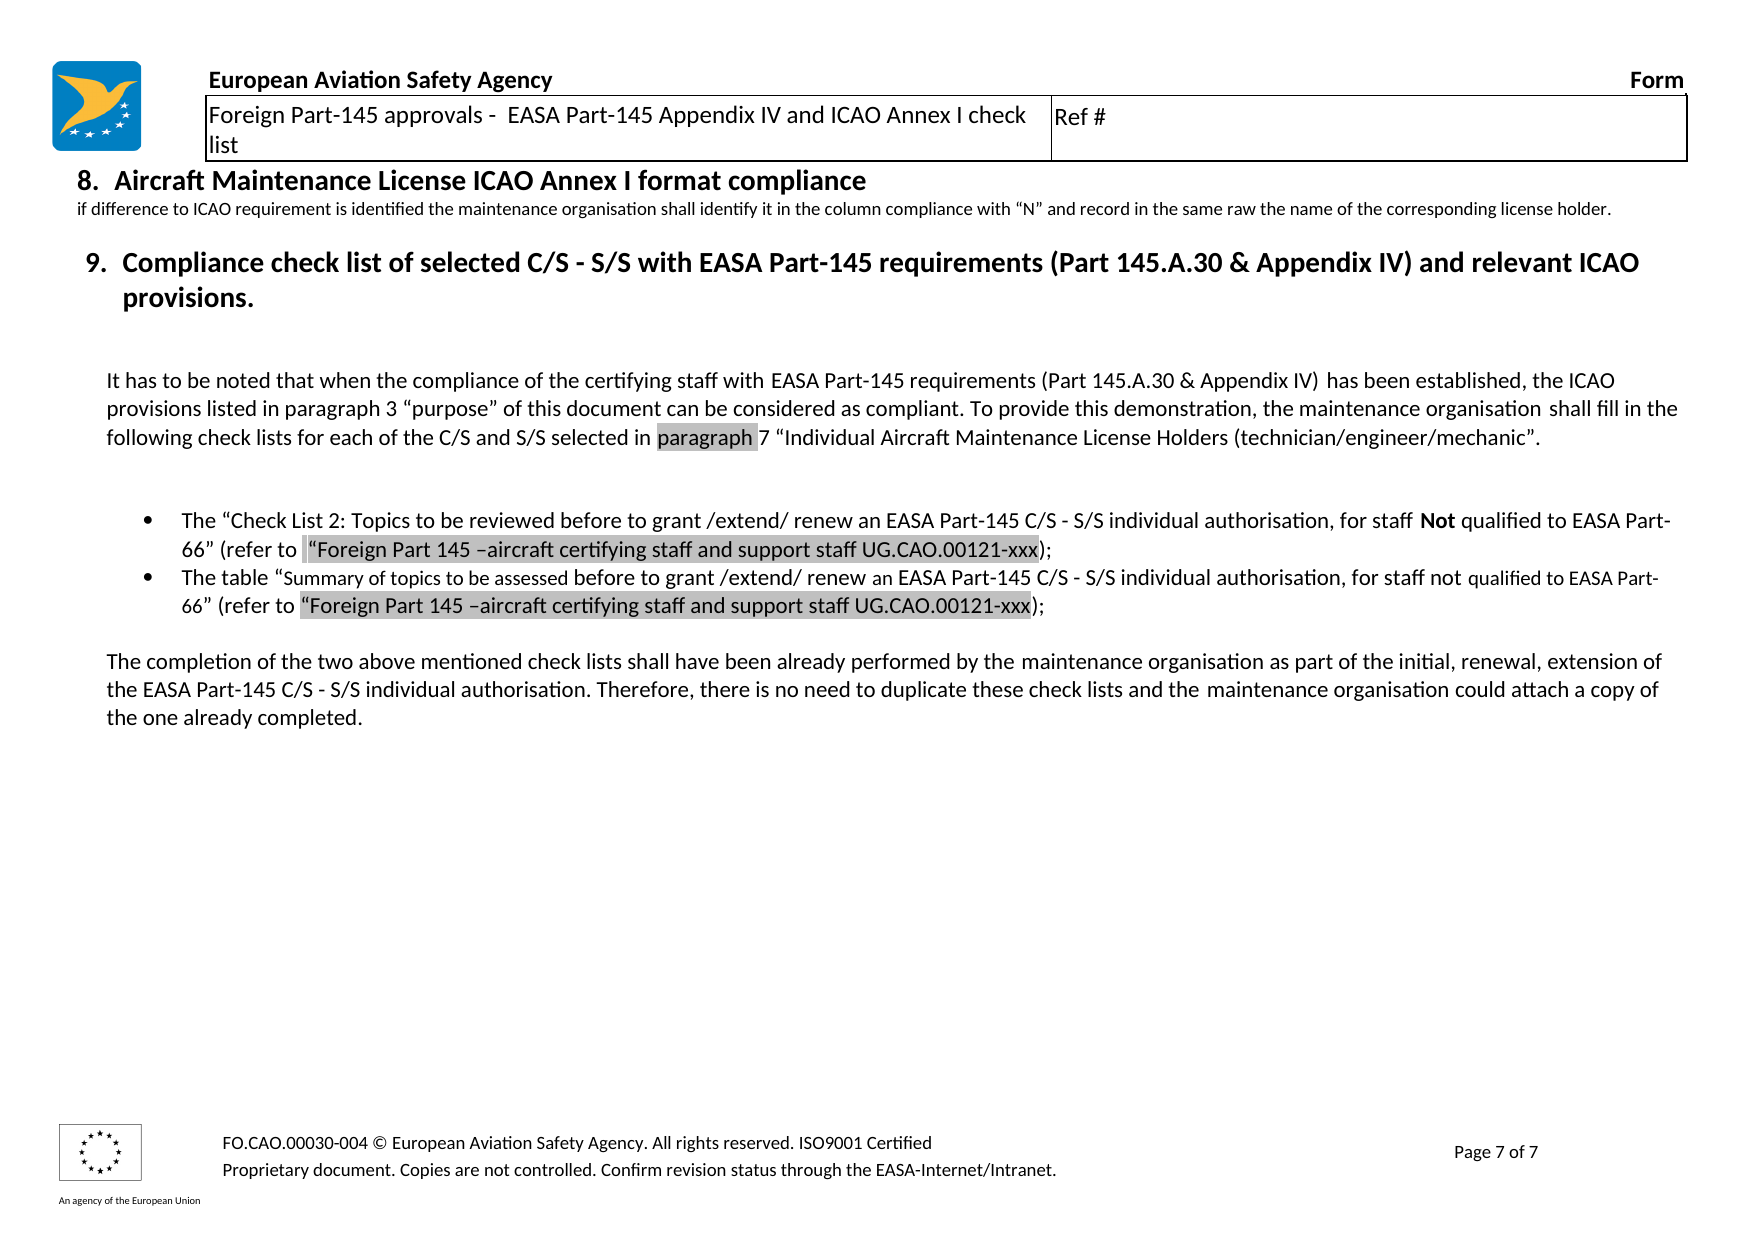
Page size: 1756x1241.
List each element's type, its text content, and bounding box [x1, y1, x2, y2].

subtitle Aircraft Maintenance License ICAO Annex I format compliance [77, 162, 1684, 197]
picture [58, 1123, 142, 1181]
text It has to be noted that when the compliance of the certifying staff with EASA Part-145 requirements (Part 145.A.30 & Appendix IV) has been established, the ICAO provisions listed in paragraph 3 “purpose” of this document can be considered as compliant. To provide this demonstration, the maintenance organisation shall fill in the following check lists for each of the C/S and S/S selected in paragraph 7 “Individual Aircraft Maintenance License Holders (technician/engineer/mechanic”. [106, 367, 1684, 451]
picture [86, 132, 94, 137]
list The table “Summary of topics to be assessed before to grant /extend/ renew an EASA Part-145 C/S - S/S individual authorisation, for staff not qualified to EASA Part-66” (refer to “Foreign Part 145 –aircraft certifying staff and support staff UG.CAO.00121-xxx); [144, 563, 1684, 619]
text if difference to ICAO requirement is identified the maintenance organisation shall identify it in the column compliance with “N” and record in the same raw the name of the corresponding license holder. [77, 197, 1684, 220]
text The completion of the two above mentioned check lists shall have been already performed by the maintenance organisation as part of the initial, renewal, extension of the EASA Part-145 C/S - S/S individual authorisation. Therefore, there is no need to duplicate these check lists and the maintenance organisation could attach a copy of the one already completed. [106, 647, 1684, 731]
list The “Check List 2: Topics to be reviewed before to grant /extend/ renew an EASA Part-145 C/S - S/S individual authorisation, for staff Not qualified to EASA Part-66” (refer to “Foreign Part 145 –aircraft certifying staff and support staff UG.CAO.00121-xxx); [144, 507, 1684, 563]
picture [59, 75, 137, 133]
subtitle Compliance check list of selected C/S - S/S with EASA Part-145 requirements (Part 145.A.30 & Appendix IV) and relevant ICAO provisions. [85, 244, 1684, 315]
